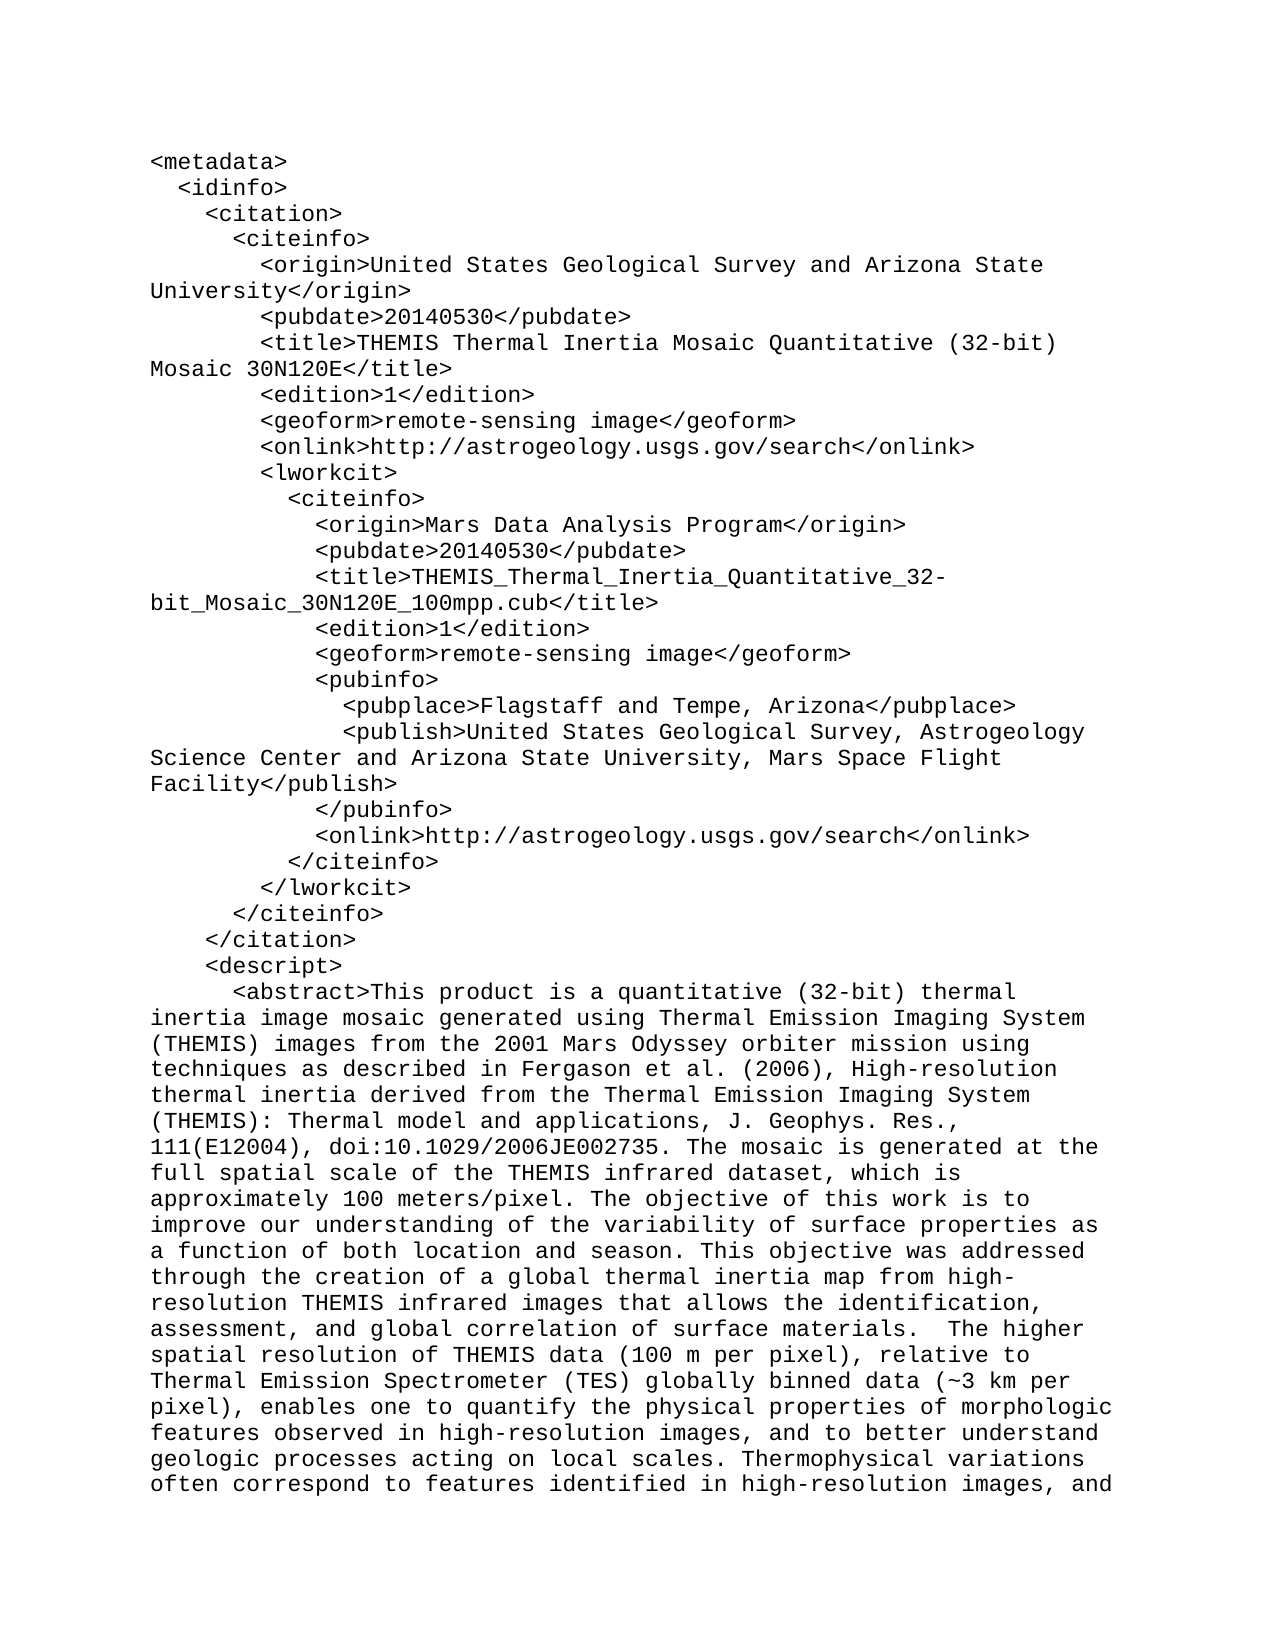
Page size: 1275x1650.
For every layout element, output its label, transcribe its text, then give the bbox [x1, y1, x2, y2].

text <metadata> [150, 150, 1125, 176]
text </citation> [150, 928, 1125, 954]
text <citeinfo> [150, 228, 1125, 254]
text <lworkcit> [150, 461, 1125, 487]
text <idinfo> [150, 176, 1125, 202]
text </pubinfo> [150, 798, 1125, 824]
text <citeinfo> [150, 487, 1125, 513]
text <title>THEMIS Thermal Inertia Mosaic Quantitative (32-bit) Mosaic 30N120E</title> [150, 332, 1125, 383]
text </lworkcit> [150, 876, 1125, 902]
text <pubplace>Flagstaff and Tempe, Arizona</pubplace> [150, 695, 1125, 721]
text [150, 980, 1125, 1499]
text <pubinfo> [150, 669, 1125, 695]
text <pubdate>20140530</pubdate> [150, 306, 1125, 332]
text <edition>1</edition> [150, 383, 1125, 409]
text </citeinfo> [150, 902, 1125, 928]
text <onlink>http://astrogeology.usgs.gov/search</onlink> [150, 824, 1125, 850]
text <title>THEMIS_Thermal_Inertia_Quantitative_32-bit_Mosaic_30N120E_100mpp.cub</title> [150, 565, 1125, 617]
text <publish>United States Geological Survey, Astrogeology Science Center and Arizona State University, Mars Space Flight Facility</publish> [150, 721, 1125, 798]
text <origin>United States Geological Survey and Arizona State University</origin> [150, 254, 1125, 306]
text </citeinfo> [150, 850, 1125, 876]
text <pubdate>20140530</pubdate> [150, 539, 1125, 565]
text <edition>1</edition> [150, 617, 1125, 643]
text <geoform>remote-sensing image</geoform> [150, 643, 1125, 669]
text <citation> [150, 202, 1125, 228]
text <descript> [150, 954, 1125, 980]
text <onlink>http://astrogeology.usgs.gov/search</onlink> [150, 435, 1125, 461]
text <origin>Mars Data Analysis Program</origin> [150, 513, 1125, 539]
text <geoform>remote-sensing image</geoform> [150, 409, 1125, 435]
